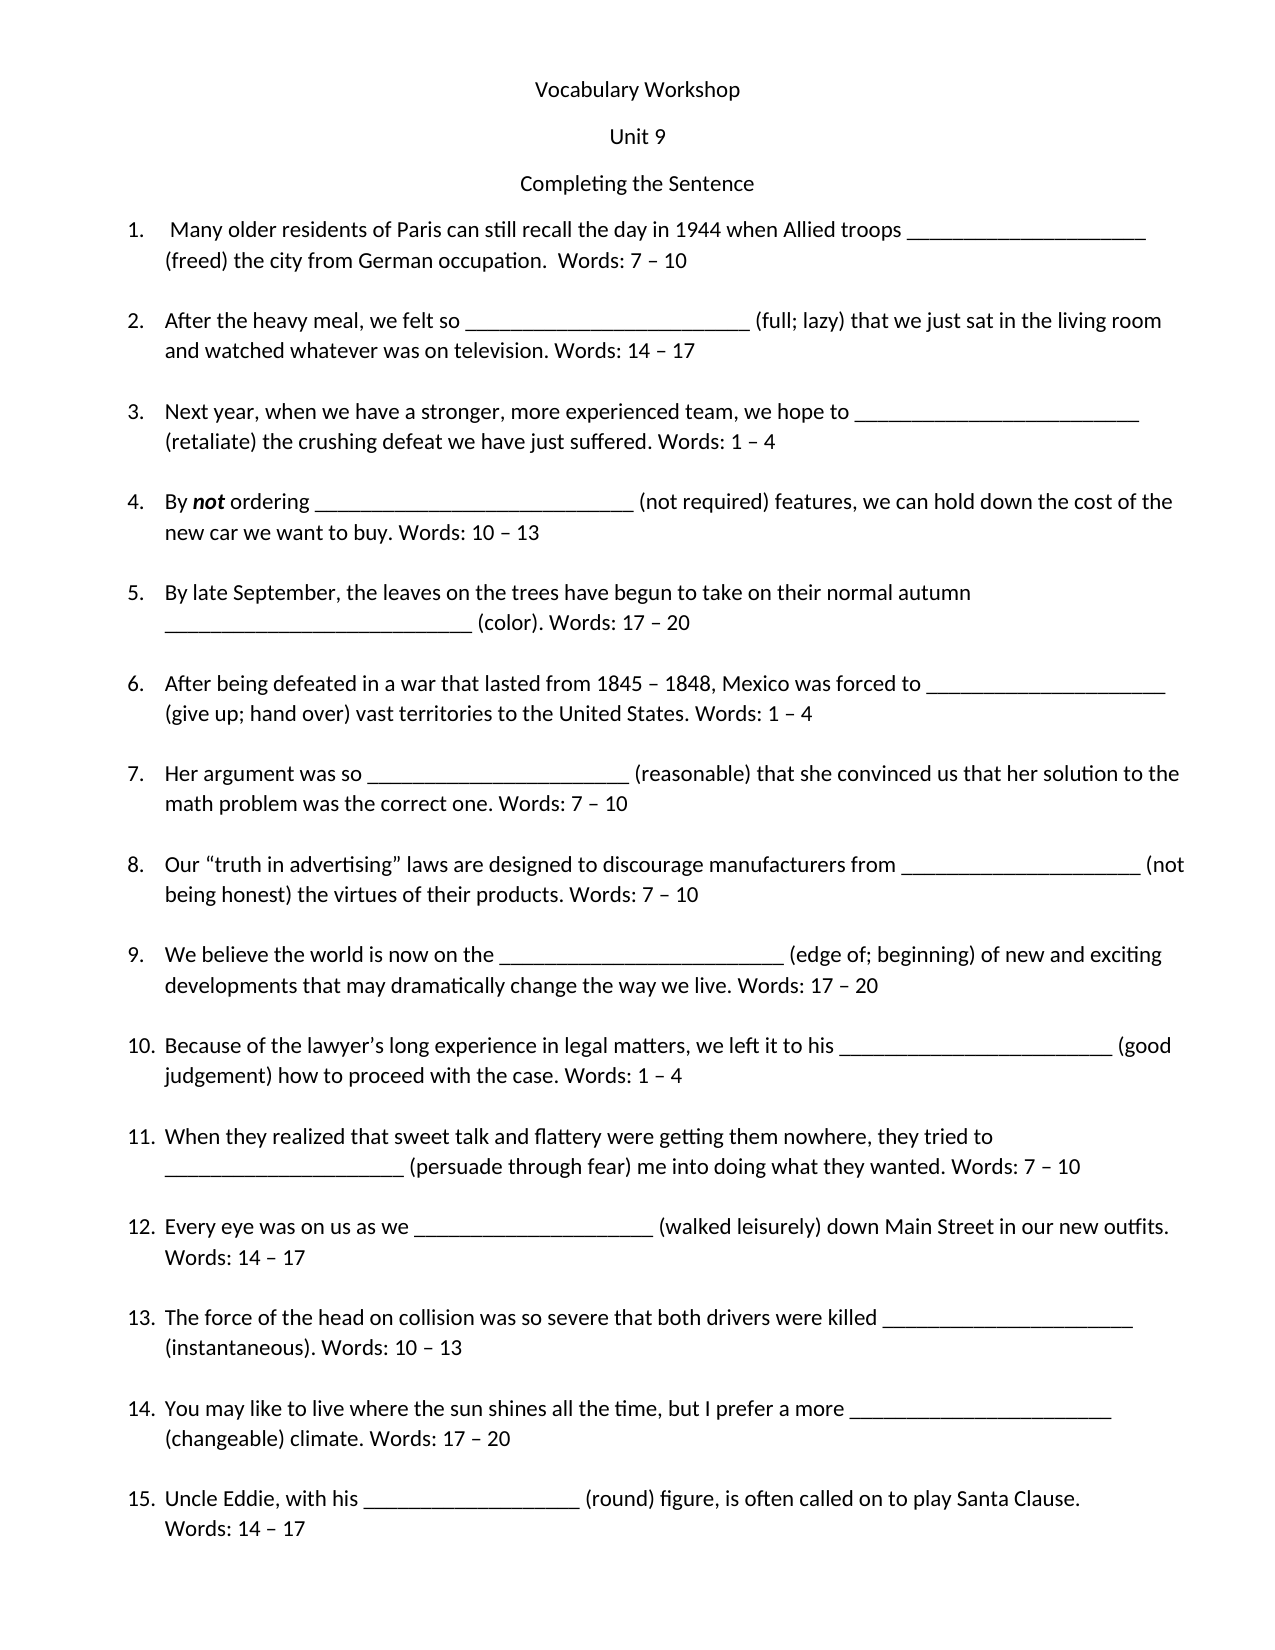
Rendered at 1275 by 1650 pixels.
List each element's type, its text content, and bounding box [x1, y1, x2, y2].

list Uncle Eddie, with his ___________________ (round) figure, is often called on to play Santa Clause. [127, 1484, 1200, 1512]
list Our “truth in advertising” laws are designed to discourage manufacturers from _____________________ (not being honest) the virtues of their products. Words: 7 – 10 [127, 850, 1200, 908]
text Completing the Sentence [75, 169, 1200, 197]
list We believe the world is now on the _________________________ (edge of; beginning) of new and exciting developments that may dramatically change the way we live. Words: 17 – 20 [127, 941, 1200, 999]
list Her argument was so _______________________ (reasonable) that she convinced us that her solution to the math problem was the correct one. Words: 7 – 10 [127, 759, 1200, 818]
list By not ordering ____________________________ (not required) features, we can hold down the cost of the new car we want to buy. Words: 10 – 13 [127, 487, 1200, 546]
list When they realized that sweet talk and flattery were getting them nowhere, they tried to _____________________ (persuade through fear) me into doing what they wanted. Words: 7 – 10 [127, 1122, 1200, 1180]
list Next year, when we have a stronger, more experienced team, we hope to _________________________ (retaliate) the crushing defeat we have just suffered. Words: 1 – 4 [127, 397, 1200, 455]
list The force of the head on collision was so severe that both drivers were killed ______________________ (instantaneous). Words: 10 – 13 [127, 1303, 1200, 1361]
list By late September, the leaves on the trees have begun to take on their normal autumn ___________________________ (color). Words: 17 – 20 [127, 578, 1200, 636]
list Because of the lawyer’s long experience in legal matters, we left it to his ________________________ (good judgement) how to proceed with the case. Words: 1 – 4 [127, 1031, 1200, 1089]
list After being defeated in a war that lasted from 1845 – 1848, Mexico was forced to _____________________ (give up; hand over) vast territories to the United States. Words: 1 – 4 [127, 669, 1200, 727]
list Many older residents of Paris can still recall the day in 1944 when Allied troops _____________________ (freed) the city from German occupation. Words: 7 – 10 [127, 216, 1200, 274]
list After the heavy meal, we felt so _________________________ (full; lazy) that we just sat in the living room and watched whatever was on television. Words: 14 – 17 [127, 306, 1200, 364]
list Words: 14 – 17 [164, 1514, 1200, 1543]
list Every eye was on us as we _____________________ (walked leisurely) down Main Street in our new outfits. Words: 14 – 17 [127, 1212, 1200, 1271]
list You may like to live where the sun shines all the time, but I prefer a more _______________________ (changeable) climate. Words: 17 – 20 [127, 1394, 1200, 1452]
text Unit 9 [75, 122, 1200, 150]
text Vocabulary Workshop [75, 75, 1200, 103]
